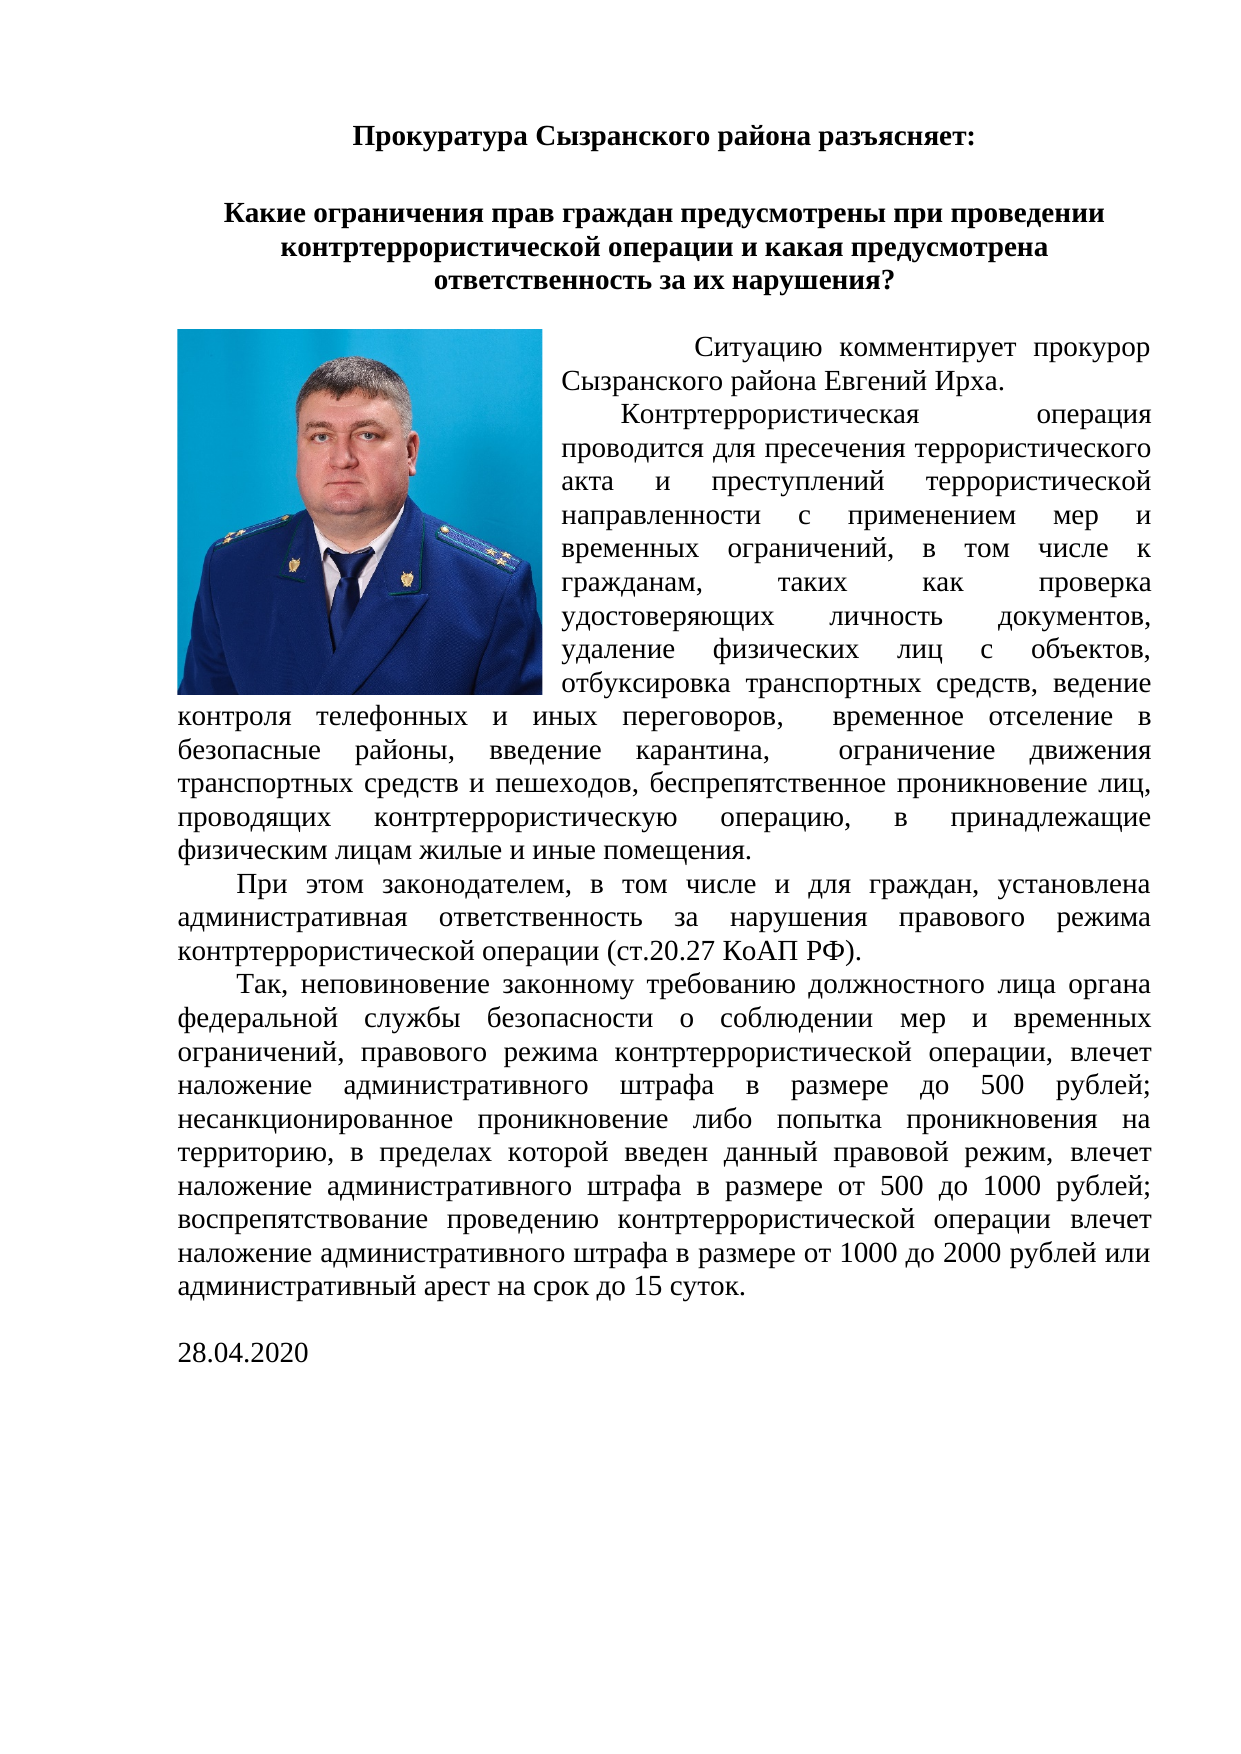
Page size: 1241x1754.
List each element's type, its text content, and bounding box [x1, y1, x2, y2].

text При этом законодателем, в том числе и для граждан, установлена административная ответственность за нарушения правового режима контртеррористической операции (ст.20.27 КоАП РФ). [177, 866, 1152, 967]
picture [177, 329, 543, 695]
text Ситуацию комментирует прокурор Сызранского района Евгений Ирха. [543, 329, 1152, 396]
text Так, неповиновение законному требованию должностного лица органа федеральной службы безопасности о соблюдении мер и временных ограничений, правового режима контртеррористической операции, влечет наложение административного штрафа в размере до 500 рублей; несанкционированное проникновение либо попытка проникновения на территорию, в пределах которой введен данный правовой режим, влечет наложение административного штрафа в размере от 500 до 1000 рублей; воспрепятствование проведению контртеррористической операции влечет наложение административного штрафа в размере от 1000 до 2000 рублей или административный арест на срок до 15 суток. [177, 967, 1152, 1302]
text 28.04.2020 [177, 1336, 1152, 1369]
text Контртеррористическая операция проводится для пресечения террористического акта и преступлений террористической направленности с применением мер и временных ограничений, в том числе к гражданам, таких как проверка удостоверяющих личность документов, удаление физических лиц с объектов, отбуксировка транспортных средств, ведение контроля телефонных и иных переговоров, временное отселение в безопасные районы, введение карантина, ограничение движения транспортных средств и пешеходов, беспрепятственное проникновение лиц, проводящих контртеррористическую операцию, в принадлежащие физическим лицам жилые и иные помещения. [177, 396, 1152, 866]
text Прокуратура Сызранского района разъясняет: [177, 118, 1152, 152]
text Какие ограничения прав граждан предусмотрены при проведении контртеррористической операции и какая предусмотрена ответственность за их нарушения? [177, 195, 1152, 296]
